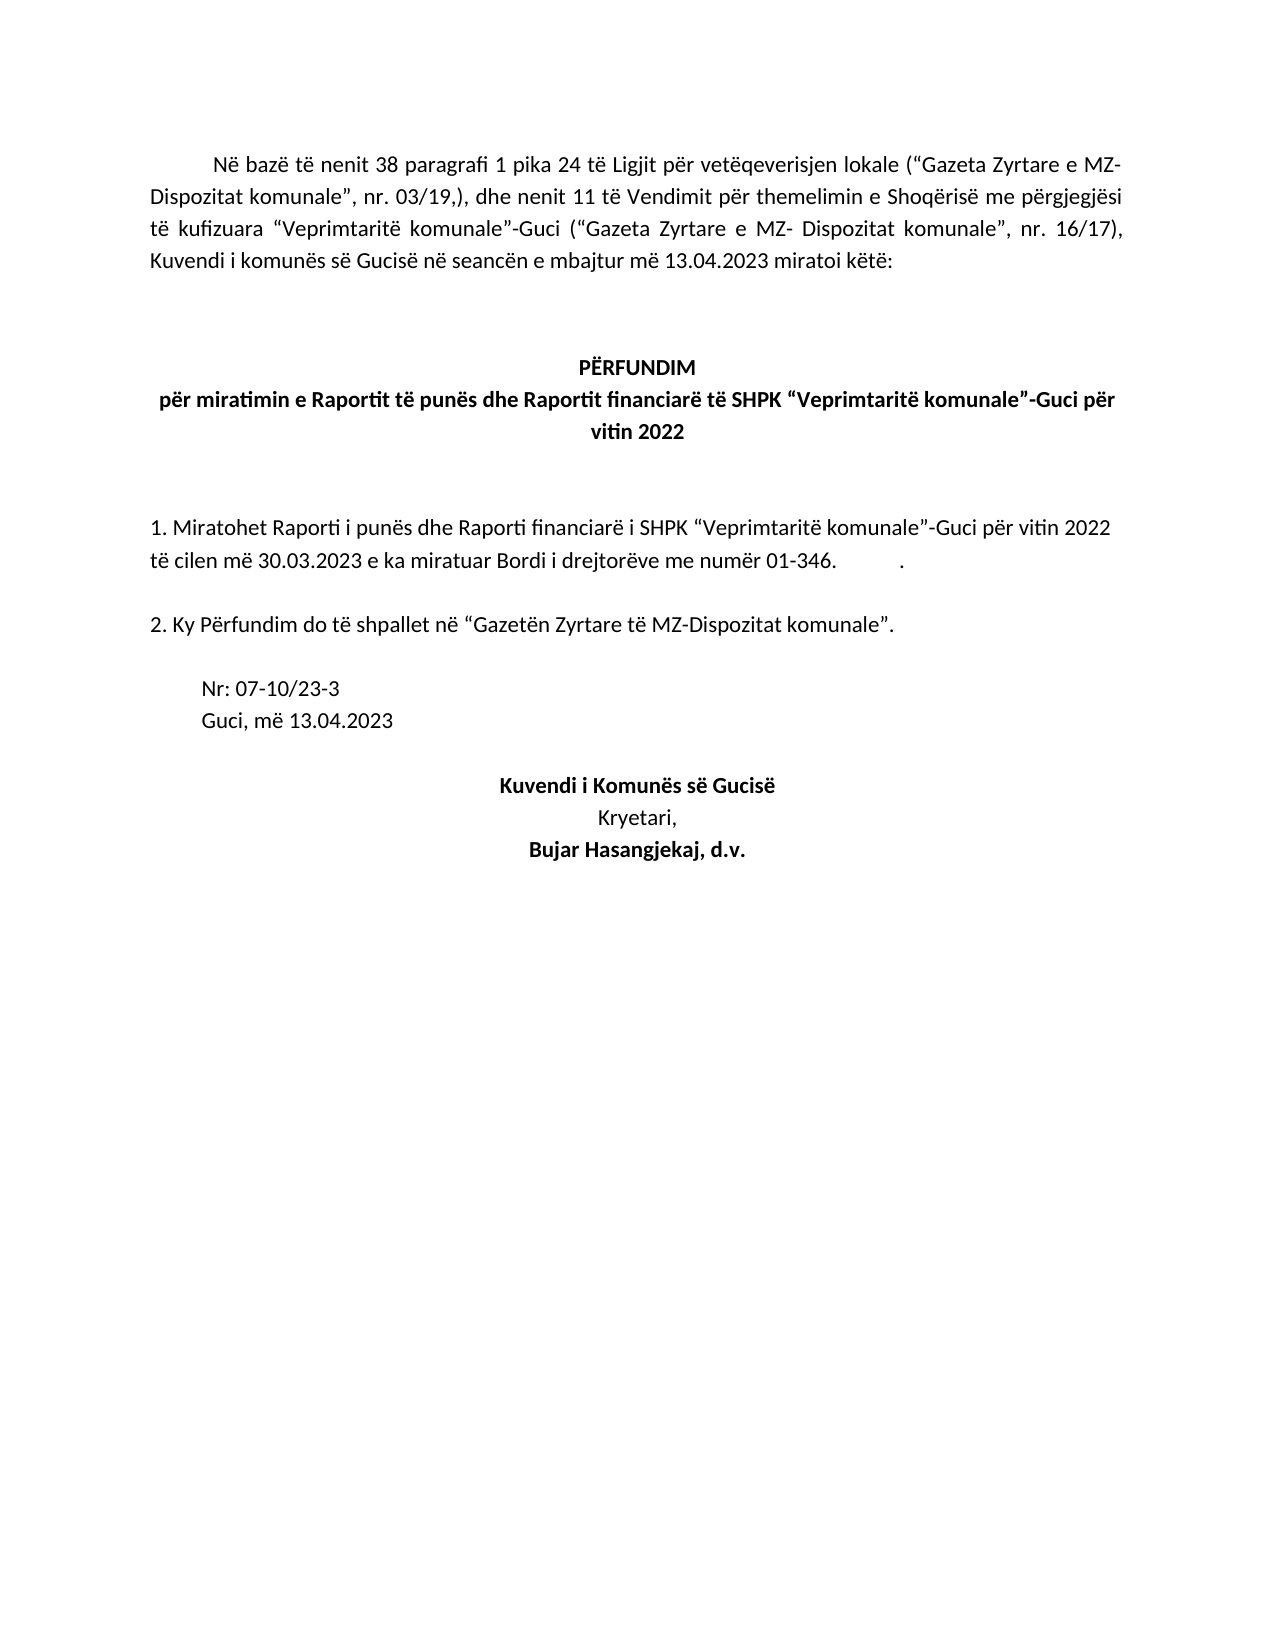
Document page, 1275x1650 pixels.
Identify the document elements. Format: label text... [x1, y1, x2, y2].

text 1. Miratohet Raporti i punës dhe Raporti financiarë i SHPK “Veprimtaritë komunale”-Guci për vitin 2022 të cilen më 30.03.2023 e ka miratuar Bordi i drejtorëve me numër 01-346. . [150, 513, 1125, 574]
text Në bazë të nenit 38 paragrafi 1 pika 24 të Ligjit për vetëqeverisjen lokale (“Gazeta Zyrtare e MZ-Dispozitat komunale”, nr. 03/19,), dhe nenit 11 të Vendimit për themelimin e Shoqërisë me përgjegjësi të kufizuara “Veprimtaritë komunale”-Guci (“Gazeta Zyrtare e MZ- Dispozitat komunale”, nr. 16/17), Kuvendi i komunës së Gucisë në seancën e mbajtur më 13.04.2023 miratoi këtë: [150, 150, 1125, 274]
text Bujar Hasangjekaj, d.v. [150, 835, 1125, 863]
text Kuvendi i Komunës së Gucisë [150, 771, 1125, 799]
text Kryetari, [150, 803, 1125, 831]
text 2. Ky Përfundim do të shpallet në “Gazetën Zyrtare të MZ-Dispozitat komunale”. [150, 610, 1125, 638]
text Nr: 07-10/23-3 [150, 674, 1125, 702]
text Guci, më 13.04.2023 [150, 707, 1125, 735]
text për miratimin e Raportit të punës dhe Raportit financiarë të SHPK “Veprimtaritë komunale”-Guci për vitin 2022 [150, 385, 1125, 445]
text PËRFUNDIM [150, 353, 1125, 381]
